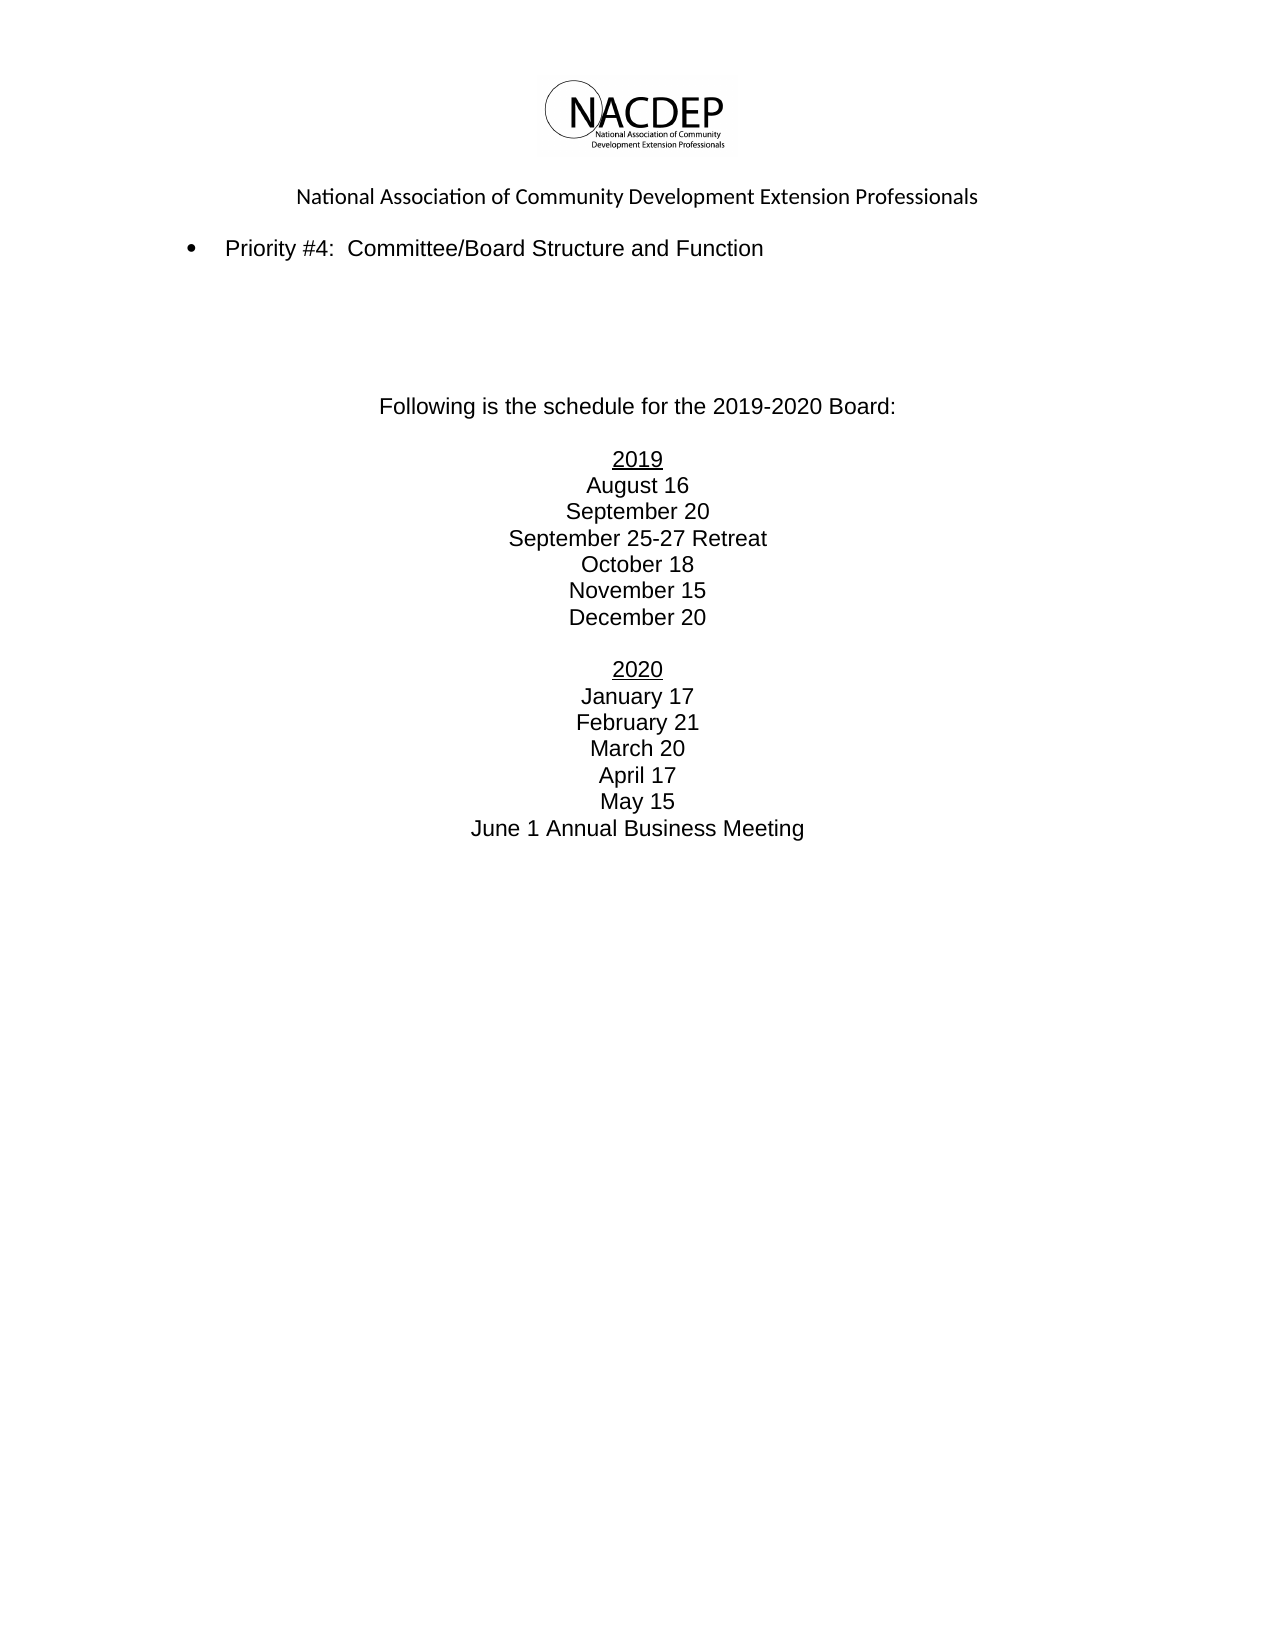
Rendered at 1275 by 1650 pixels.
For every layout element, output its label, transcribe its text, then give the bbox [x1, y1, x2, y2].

list Priority #4: Committee/Board Structure and Function [187, 235, 1125, 261]
text September 20 [150, 498, 1125, 524]
text 2020 [150, 656, 1125, 683]
text March 20 [150, 735, 1125, 762]
text April 17 [150, 762, 1125, 788]
text February 21 [150, 709, 1125, 735]
text September 25-27 Retreat [150, 524, 1125, 551]
text June 1 Annual Business Meeting [150, 814, 1125, 841]
picture [536, 75, 739, 157]
text January 17 [150, 683, 1125, 709]
text 2019 [150, 446, 1125, 472]
text December 20 [150, 604, 1125, 630]
text Following is the schedule for the 2019-2020 Board: [150, 393, 1125, 419]
text October 18 [150, 551, 1125, 577]
text November 15 [150, 577, 1125, 604]
text August 16 [150, 472, 1125, 498]
text May 15 [150, 788, 1125, 814]
